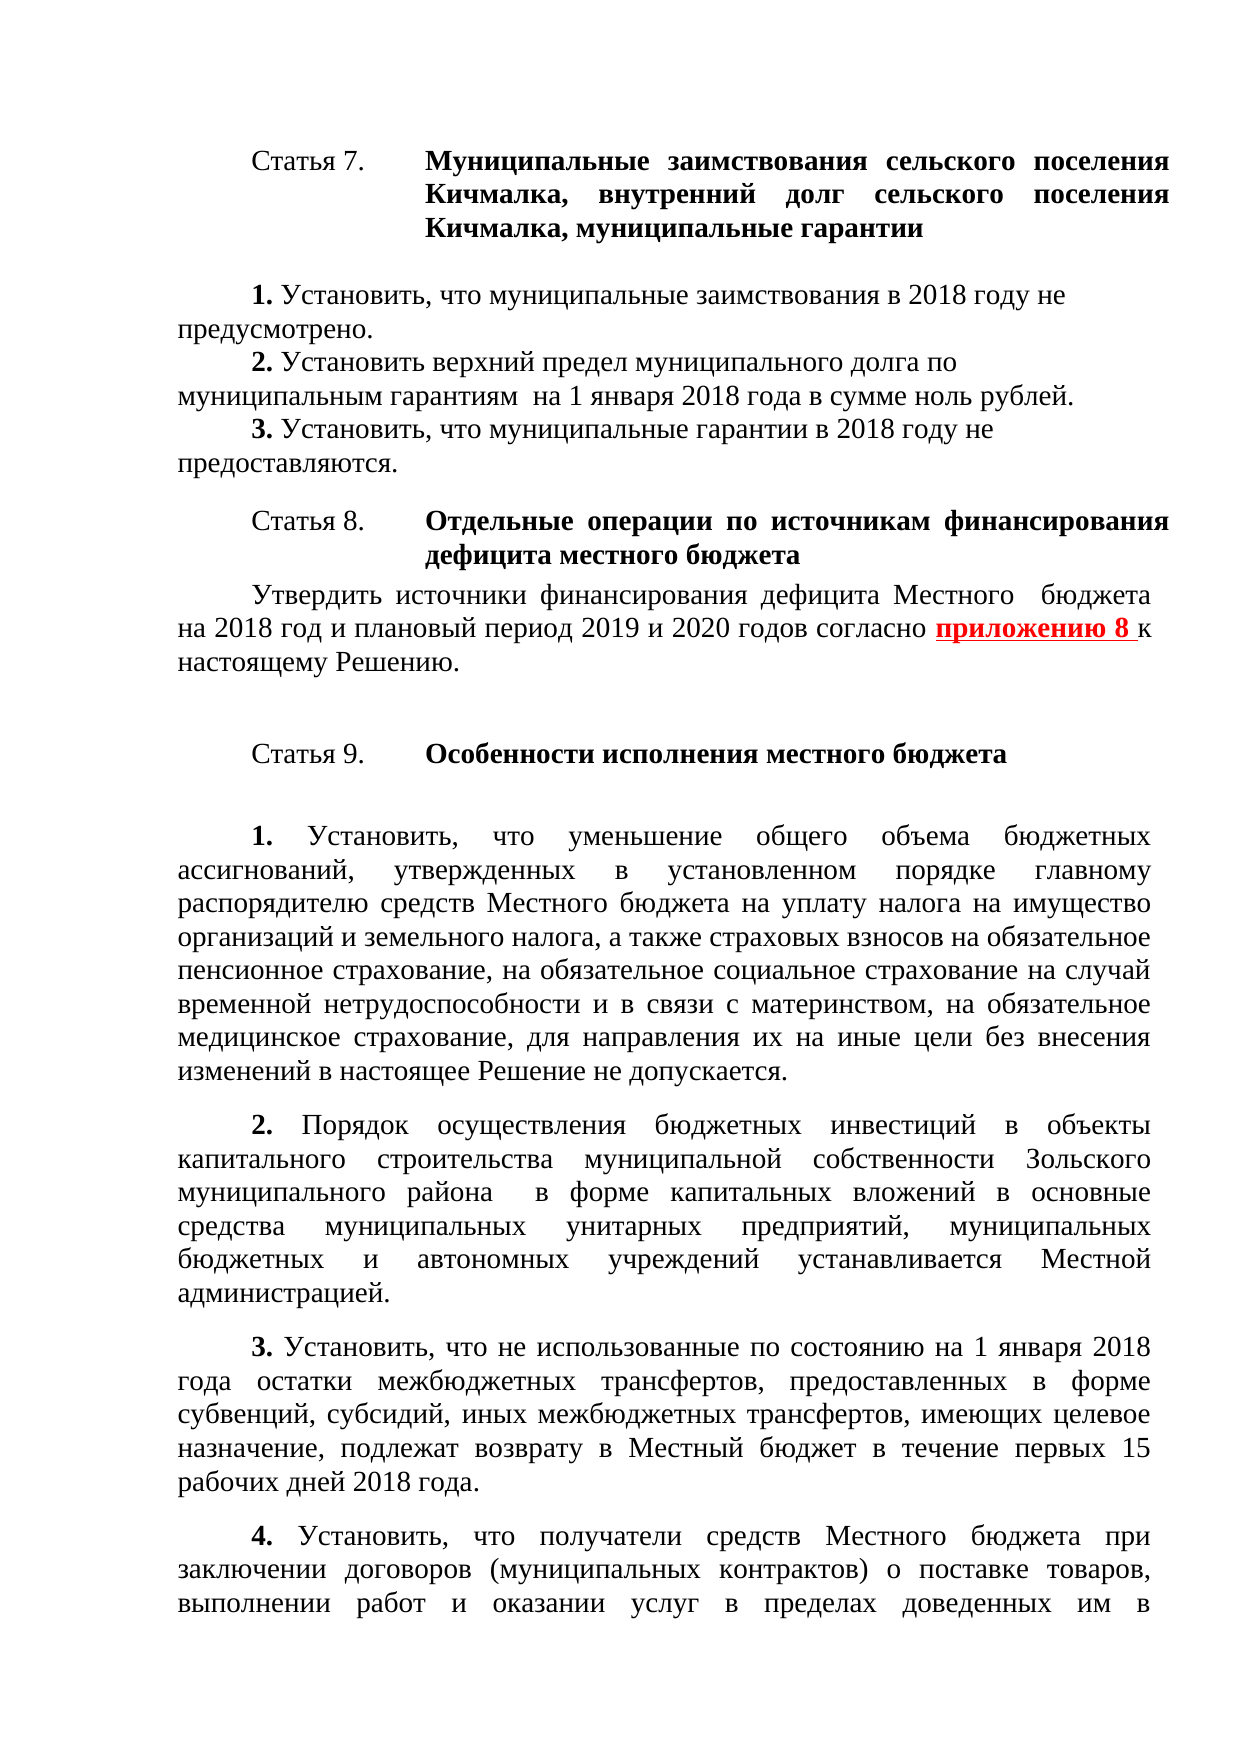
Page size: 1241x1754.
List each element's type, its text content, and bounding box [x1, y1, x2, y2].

text 1. Установить, что муниципальные заимствования в 2018 году не предусмотрено. [177, 277, 1152, 344]
table_header Статья 8. [166, 479, 413, 577]
table_header Отдельные операции по источникам финансирования дефицита местного бюджета [414, 479, 1181, 577]
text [177, 1518, 1152, 1619]
table_header Муниципальные заимствования сельского поселения Кичмалка, внутренний долг сельского поселения Кичмалка, муниципальные гарантии [414, 118, 1181, 244]
table_header Статья 7. [166, 118, 413, 244]
text 2. Порядок осуществления бюджетных инвестиций в объекты капитального строительства муниципальной собственности Зольского муниципального района в форме капитальных вложений в основные средства муниципальных унитарных предприятий, муниципальных бюджетных и автономных учреждений устанавливается Местной администрацией. [177, 1107, 1152, 1309]
text 3. Установить, что не использованные по состоянию на 1 января 2018 года остатки межбюджетных трансфертов, предоставленных в форме субвенций, субсидий, иных межбюджетных трансфертов, имеющих целевое назначение, подлежат возврату в Местный бюджет в течение первых 15 рабочих дней 2018 года. [177, 1329, 1152, 1497]
table_header Особенности исполнения местного бюджета [414, 711, 1181, 818]
text Утвердить источники финансирования дефицита Местного бюджета на 2018 год и плановый период 2019 и 2020 годов согласно приложению 8 к настоящему Решению. [177, 577, 1152, 678]
text 2. Установить верхний предел муниципального долга по муниципальным гарантиям на 1 января 2018 года в сумме ноль рублей. [177, 344, 1152, 411]
text 1. Установить, что уменьшение общего объема бюджетных ассигнований, утвержденных в установленном порядке главному распорядителю средств Местного бюджета на уплату налога на имущество организаций и земельного налога, а также страховых взносов на обязательное пенсионное страхование, на обязательное социальное страхование на случай временной нетрудоспособности и в связи с материнством, на обязательное медицинское страхование, для направления их на иные цели без внесения изменений в настоящее Решение не допускается. [177, 818, 1152, 1087]
text 3. Установить, что муниципальные гарантии в 2018 году не предоставляются. [177, 411, 1152, 478]
table_header Статья 9. [166, 711, 413, 818]
